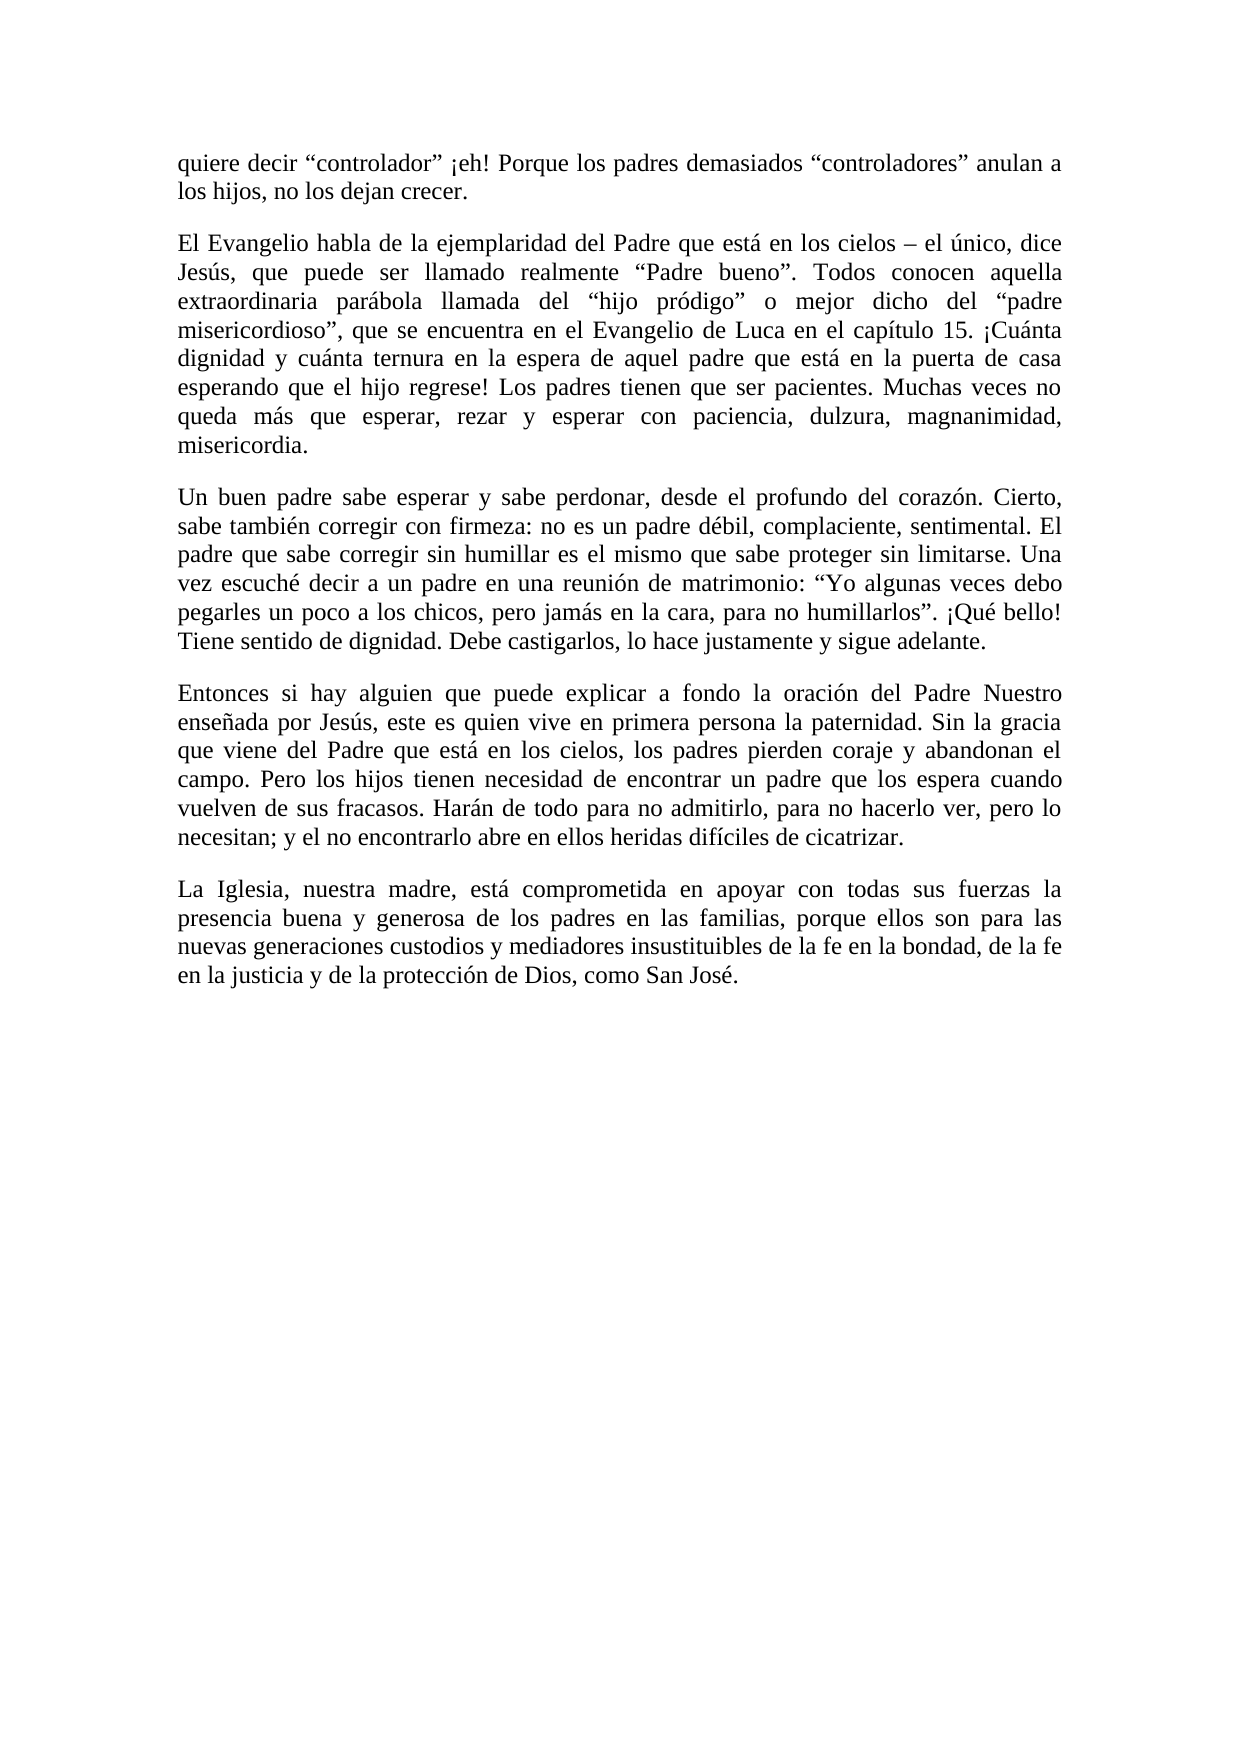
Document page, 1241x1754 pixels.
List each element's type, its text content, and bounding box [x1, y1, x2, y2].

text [177, 148, 1063, 205]
text Entonces si hay alguien que puede explicar a fondo la oración del Padre Nuestro enseñada por Jesús, este es quien vive en primera persona la paternidad. Sin la gracia que viene del Padre que está en los cielos, los padres pierden coraje y abandonan el campo. Pero los hijos tienen necesidad de encontrar un padre que los espera cuando vuelven de sus fracasos. Harán de todo para no admitirlo, para no hacerlo ver, pero lo necesitan; y el no encontrarlo abre en ellos heridas difíciles de cicatrizar. [177, 678, 1063, 850]
text Un buen padre sabe esperar y sabe perdonar, desde el profundo del corazón. Cierto, sabe también corregir con firmeza: no es un padre débil, complaciente, sentimental. El padre que sabe corregir sin humillar es el mismo que sabe proteger sin limitarse. Una vez escuché decir a un padre en una reunión de matrimonio: “Yo algunas veces debo pegarles un poco a los chicos, pero jamás en la cara, para no humillarlos”. ¡Qué bello! Tiene sentido de dignidad. Debe castigarlos, lo hace justamente y sigue adelante. [177, 482, 1063, 654]
text El Evangelio habla de la ejemplaridad del Padre que está en los cielos – el único, dice Jesús, que puede ser llamado realmente “Padre bueno”. Todos conocen aquella extraordinaria parábola llamada del “hijo pródigo” o mejor dicho del “padre misericordioso”, que se encuentra en el Evangelio de Luca en el capítulo 15. ¡Cuánta dignidad y cuánta ternura en la espera de aquel padre que está en la puerta de casa esperando que el hijo regrese! Los padres tienen que ser pacientes. Muchas veces no queda más que esperar, rezar y esperar con paciencia, dulzura, magnanimidad, misericordia. [177, 228, 1063, 458]
text La Iglesia, nuestra madre, está comprometida en apoyar con todas sus fuerzas la presencia buena y generosa de los padres en las familias, porque ellos son para las nuevas generaciones custodios y mediadores insustituibles de la fe en la bondad, de la fe en la justicia y de la protección de Dios, como San José. [177, 874, 1063, 989]
